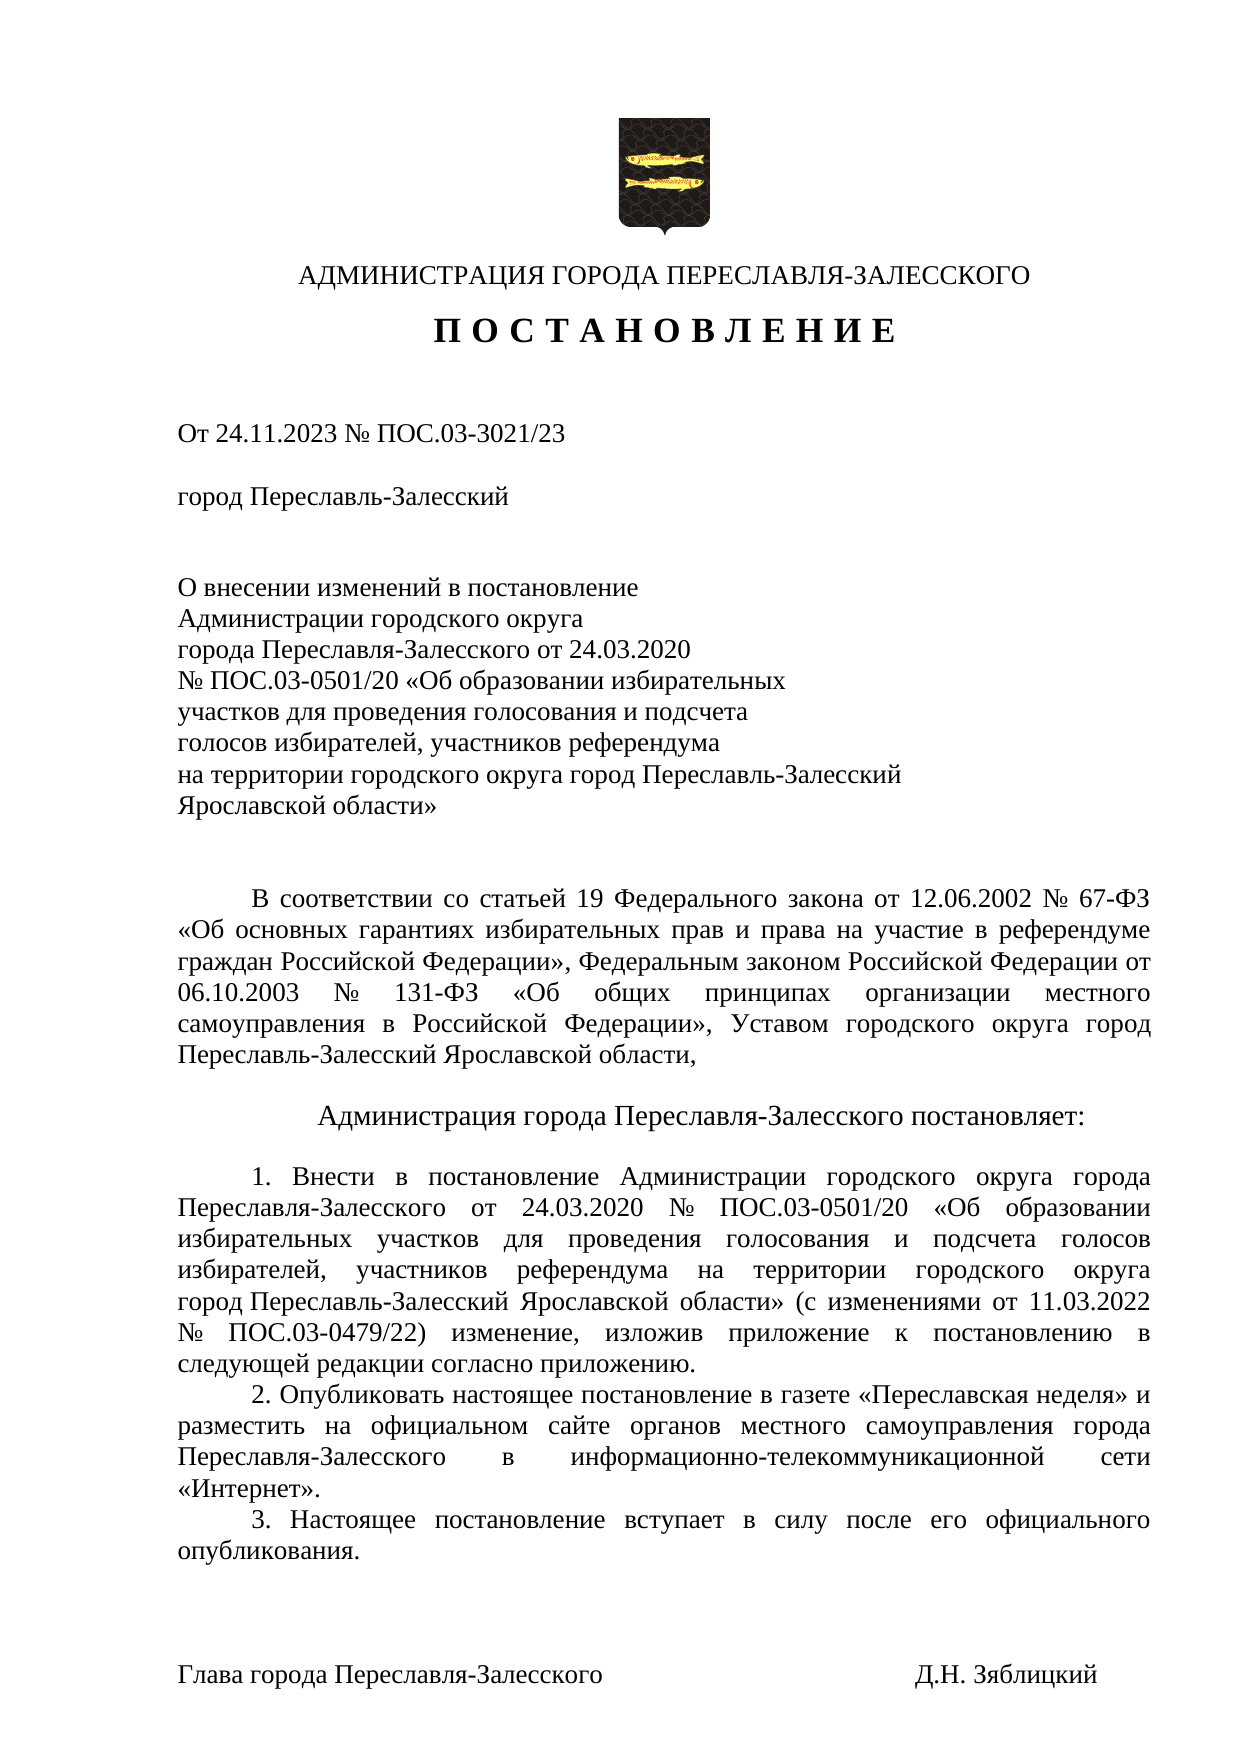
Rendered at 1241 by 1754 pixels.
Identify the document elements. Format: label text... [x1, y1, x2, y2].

text АДМИНИСТРАЦИЯ ГОРОДА ПЕРЕСЛАВЛЯ-ЗАЛЕССКОГО [177, 259, 1152, 290]
text Глава города Переславля-Залесского Д.Н. Зяблицкий [177, 1658, 1152, 1690]
text Администрация города Переславля-Залесского постановляет: [177, 1098, 1152, 1131]
subtitle ПОСТАНОВЛЕНИЕ [177, 309, 1152, 350]
title Администрации городского округа [177, 602, 1152, 633]
title 1. Внести в постановление Администрации городского округа города Переславля-Залесского от 24.03.2020 № ПОС.03-0501/20 «Об образовании избирательных участков для проведения голосования и подсчета голосов избирателей, участников референдума на территории городского округа город Переславль-Залесский Ярославской области» (с изменениями от 11.03.2022 № ПОС.03-0479/22) изменение, изложив приложение к постановлению в следующей редакции согласно приложению. [177, 1160, 1152, 1378]
title О внесении изменений в постановление [177, 571, 1152, 602]
text город Переславль-Залесский [177, 480, 1152, 511]
title № ПОС.03-0501/20 «Об образовании избирательных [177, 664, 1152, 695]
text 2. Опубликовать настоящее постановление в газете «Переславская неделя» и разместить на официальном сайте органов местного самоуправления города Переславля-Залесского в информационно-телекоммуникационной сети «Интернет». [177, 1378, 1152, 1503]
text От 24.11.2023 № ПОС.03-3021/23 [177, 417, 1152, 449]
title города Переславля-Залесского от 24.03.2020 [177, 633, 1152, 664]
text 3. Настоящее постановление вступает в силу после его официального опубликования. [177, 1503, 1152, 1565]
text В соответствии со статьей 19 Федерального закона от 12.06.2002 № 67-ФЗ «Об основных гарантиях избирательных прав и права на участие в референдуме граждан Российской Федерации», Федеральным законом Российской Федерации от 06.10.2003 № 131-ФЗ «Об общих принципах организации местного самоуправления в Российской Федерации», Уставом городского округа город Переславль-Залесский Ярославской области, [177, 882, 1152, 1069]
title участков для проведения голосования и подсчета [177, 695, 1152, 727]
title Ярославской области» [177, 789, 1152, 820]
title на территории городского округа город Переславль-Залесский [177, 758, 1152, 789]
title голосов избирателей, участников референдума [177, 727, 1152, 758]
